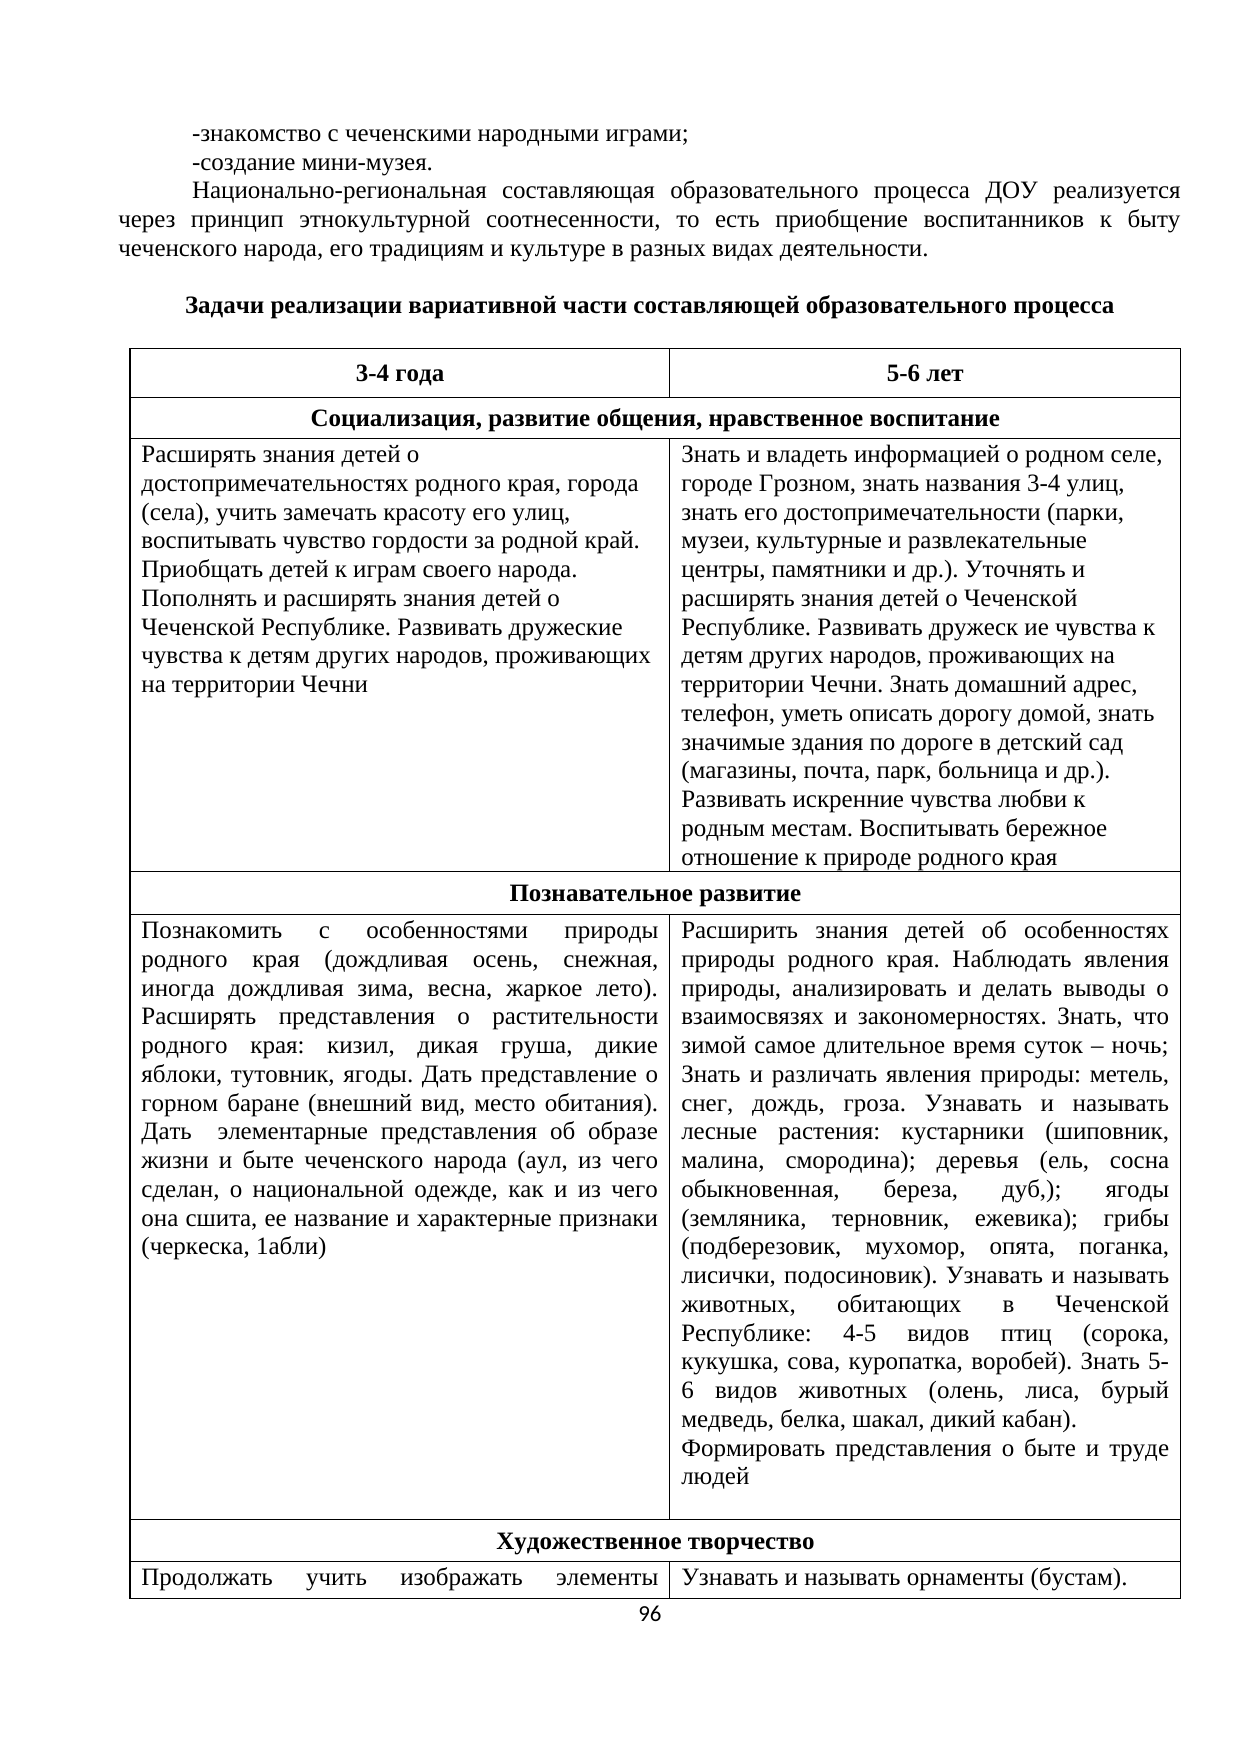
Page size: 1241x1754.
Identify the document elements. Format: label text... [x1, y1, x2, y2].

text -знакомство с чеченскими народными играми; [118, 118, 1181, 147]
table_header 5-6 лет [670, 349, 1180, 397]
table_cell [131, 1562, 669, 1598]
text -создание мини-музея. [118, 147, 1181, 176]
table_cell Художественное творчество [131, 1520, 1180, 1561]
table_cell Расширять знания детей о достопримечательностях родного края, города (села), учить замечать красоту его улиц, воспитывать чувство гордости за родной край. Приобщать детей к играм своего народа. Пополнять и расширять знания детей о Чеченской Республике. Развивать дружеские чувства к детям других народов, проживающих на территории Чечни [131, 439, 669, 871]
table_header 3-4 года [131, 349, 669, 397]
table_cell Знать и владеть информацией о родном селе, городе Грозном, знать названия 3-4 улиц, знать его достопримечательности (парки, музеи, культурные и развлекательные центры, памятники и др.). Уточнять и расширять знания детей о Чеченской Республике. Развивать дружеск ие чувства к детям других народов, проживающих на территории Чечни. Знать домашний адрес, телефон, уметь описать дорогу домой, знать значимые здания по дороге в детский сад (магазины, почта, парк, больница и др.). Развивать искренние чувства любви к родным местам. Воспитывать бережное отношение к природе родного края [670, 439, 1180, 871]
text Национально-региональная составляющая образовательного процесса ДОУ реализуется через принцип этнокультурной соотнесенности, то есть приобщение воспитанников к быту чеченского народа, его традициям и культуре в разных видах деятельности. [118, 176, 1181, 262]
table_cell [670, 1562, 1180, 1598]
table_cell Познавательное развитие [131, 872, 1180, 914]
table_cell Расширить знания детей об особенностях природы родного края. Наблюдать явления природы, анализировать и делать выводы о взаимосвязях и закономерностях. Знать, что зимой самое длительное время суток – ночь; Знать и различать явления природы: метель, снег, дождь, гроза. Узнавать и называть лесные растения: кустарники (шиповник, малина, смородина); деревья (ель, сосна обыкновенная, береза, дуб,); ягоды (земляника, терновник, ежевика); грибы (подберезовик, мухомор, опята, поганка, лисички, подосиновик). Узнавать и называть животных, обитающих в Чеченской Республике: 4-5 видов птиц (сорока, кукушка, сова, куропатка, воробей). Знать 5-6 видов животных (олень, лиса, бурый медведь, белка, шакал, дикий кабан). Формировать представления о быте и труде людей [670, 915, 1180, 1519]
text Задачи реализации вариативной части составляющей образовательного процесса [118, 291, 1181, 319]
table_cell Социализация, развитие общения, нравственное воспитание [131, 398, 1180, 438]
table_cell Познакомить с особенностями природы родного края (дождливая осень, снежная, иногда дождливая зима, весна, жаркое лето). Расширять представления о растительности родного края: кизил, дикая груша, дикие яблоки, тутовник, ягоды. Дать представление о горном баране (внешний вид, место обитания). Дать элементарные представления об образе жизни и быте чеченского народа (аул, из чего сделан, о национальной одежде, как и из чего она сшита, ее название и характерные признаки (черкеска, 1абли) [131, 915, 669, 1519]
